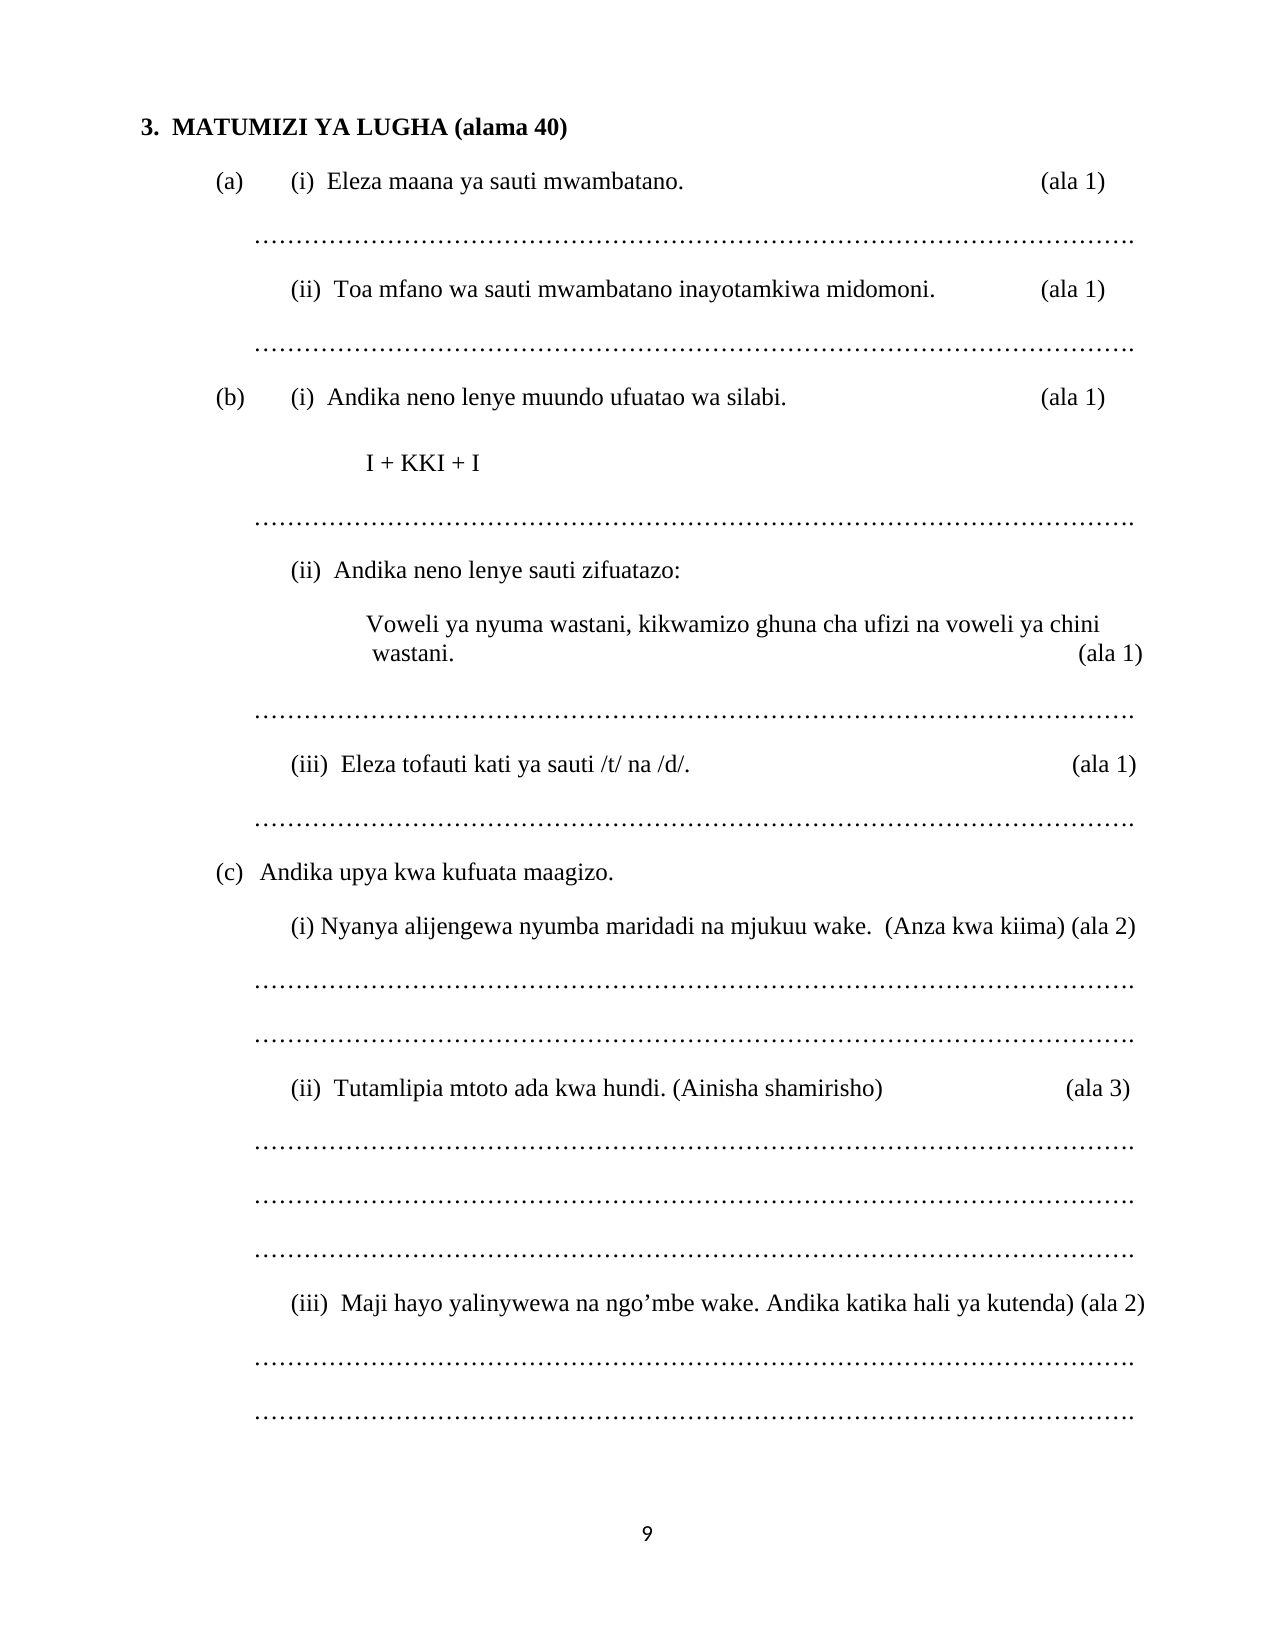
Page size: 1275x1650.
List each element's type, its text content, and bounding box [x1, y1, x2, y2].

text (i) Nyanya alijengewa nyumba maridadi na mjukuu wake. (Anza kwa kiima) (ala 2) [291, 911, 1153, 940]
text ……………………………………………………………………………………………. [253, 220, 1153, 249]
text ……………………………………………………………………………………………. [253, 1396, 1153, 1424]
list Andika upya kwa kufuata maagizo. [216, 857, 1153, 886]
list (i) Eleza maana ya sauti mwambatano. (ala 1) [216, 166, 1153, 195]
text (ii) Tutamlipia mtoto ada kwa hundi. (Ainisha shamirisho) (ala 3) [291, 1073, 1153, 1101]
list (i) Andika neno lenye muundo ufuatao wa silabi. (ala 1) [216, 382, 1153, 411]
text (ii) Toa mfano wa sauti mwambatano inayotamkiwa midomoni. (ala 1) [253, 274, 1153, 303]
text ……………………………………………………………………………………………. [253, 502, 1153, 530]
text 3. MATUMIZI YA LUGHA (alama 40) [141, 112, 1153, 141]
text (iii) Maji hayo yalinywewa na ngo’mbe wake. Andika katika hali ya kutenda) (ala 2) [291, 1288, 1153, 1317]
text ……………………………………………………………………………………………. [253, 696, 1153, 724]
text ……………………………………………………………………………………………. [253, 1342, 1153, 1371]
text (iii) Eleza tofauti kati ya sauti /t/ na /d/. (ala 1) [141, 749, 1153, 778]
text ……………………………………………………………………………………………. [253, 1180, 1153, 1209]
text Voweli ya nyuma wastani, kikwamizo ghuna cha ufizi na voweli ya chini [141, 609, 1153, 638]
text wastani. (ala 1) [141, 638, 1153, 667]
text ……………………………………………………………………………………………. [253, 1019, 1153, 1047]
text ……………………………………………………………………………………………. [253, 803, 1153, 832]
text (ii) Andika neno lenye sauti zifuatazo: [141, 556, 1153, 584]
text ……………………………………………………………………………………………. [253, 328, 1153, 357]
text ……………………………………………………………………………………………. [253, 1234, 1153, 1263]
text ……………………………………………………………………………………………. [253, 965, 1153, 994]
text ……………………………………………………………………………………………. [253, 1126, 1153, 1155]
list I + KKI + I [366, 448, 1153, 477]
